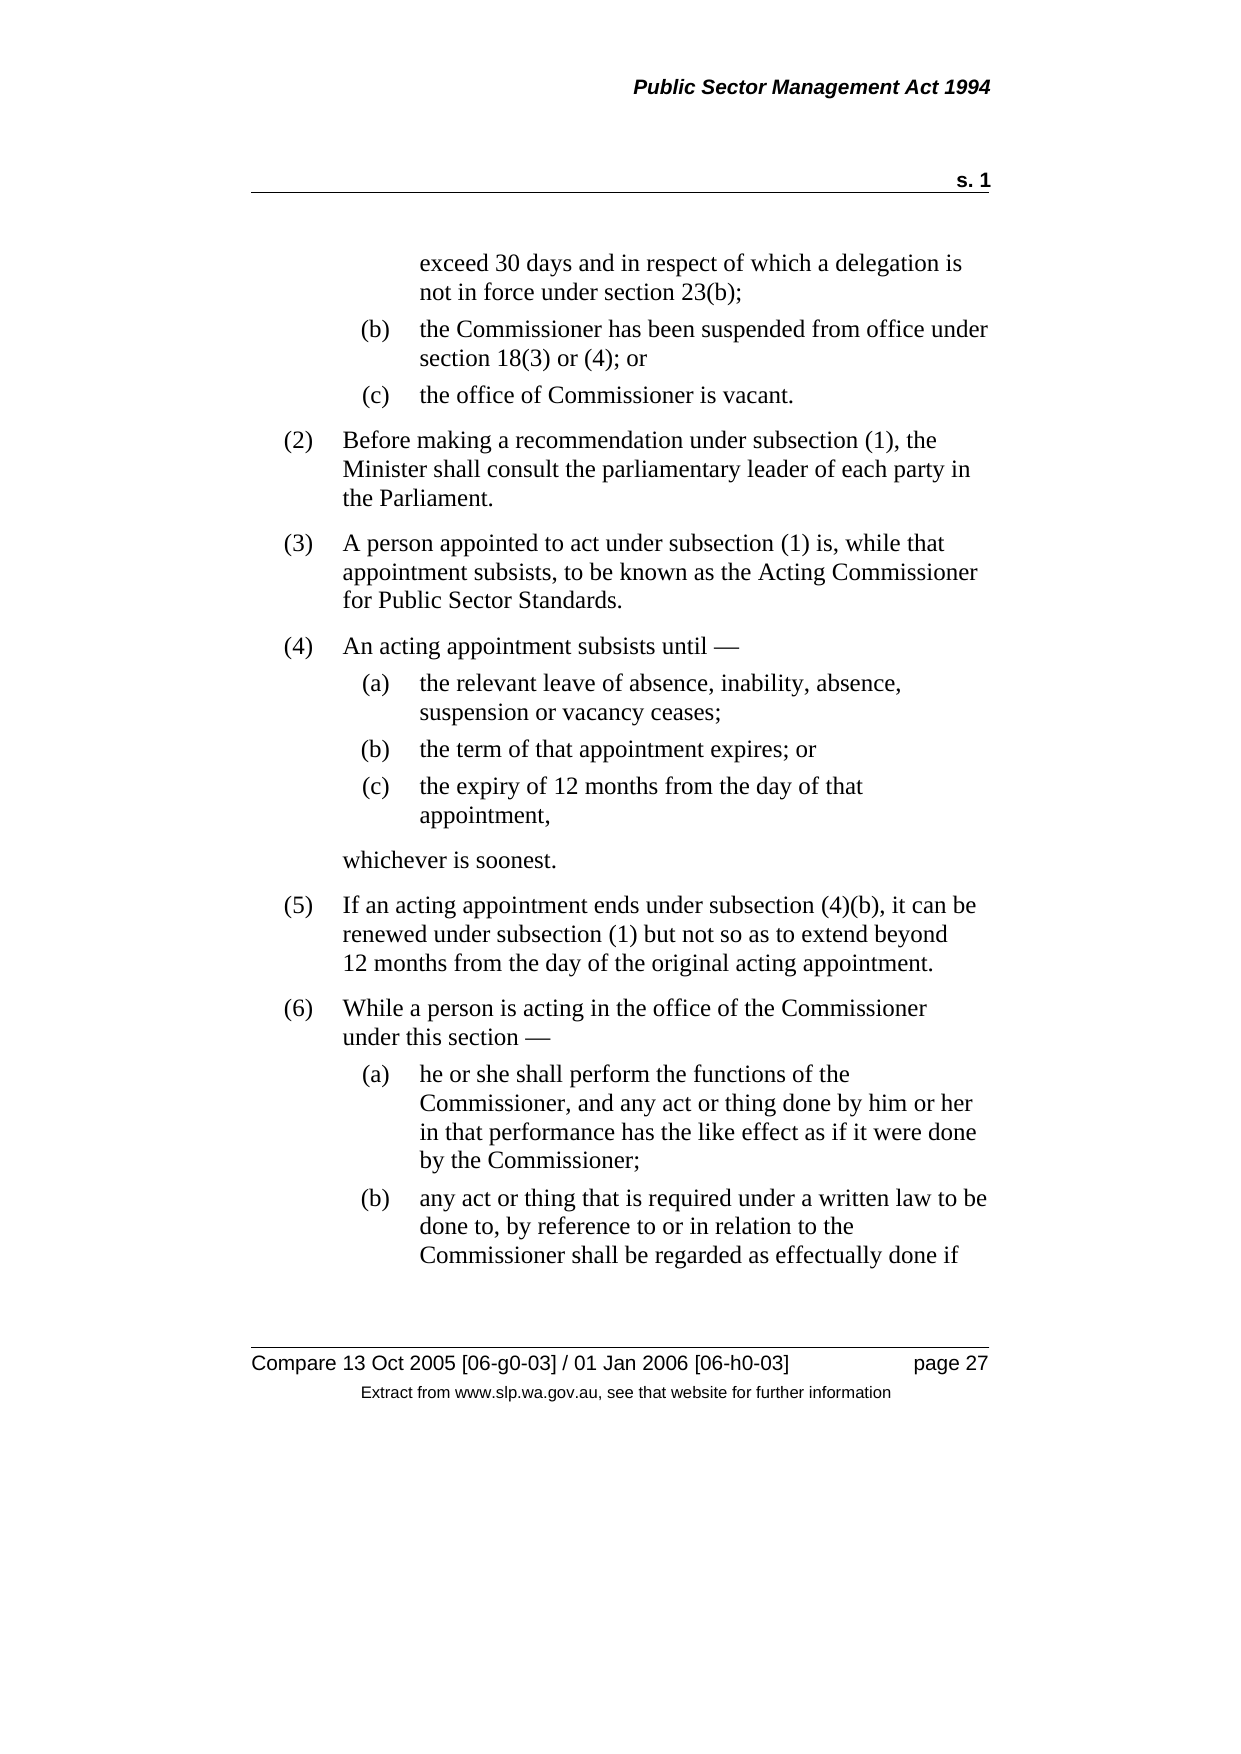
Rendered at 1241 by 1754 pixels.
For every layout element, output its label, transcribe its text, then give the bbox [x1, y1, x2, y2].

text (a) he or she shall perform the functions of the Commissioner, and any act or thing done by him or her in that performance has the like effect as if it were done by the Commissioner; [251, 1059, 989, 1174]
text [251, 1183, 989, 1269]
text (c) the office of Commissioner is vacant. [251, 380, 989, 408]
text (3) A person appointed to act under subsection (1) is, while that appointment subsists, to be known as the Acting Commissioner for Public Sector Standards. [251, 528, 989, 614]
text (5) If an acting appointment ends under subsection (4)(b), it can be renewed under subsection (1) but not so as to extend beyond 12 months from the day of the original acting appointment. [251, 891, 989, 977]
text whichever is soonest. [251, 845, 989, 874]
text (b) the Commissioner has been suspended from office under section 18(3) or (4); or [251, 314, 989, 371]
text (6) While a person is acting in the office of the Commissioner under this section — [251, 993, 989, 1051]
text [251, 248, 989, 306]
text (a) the relevant leave of absence, inability, absence, suspension or vacancy ceases; [251, 668, 989, 726]
text (4) An acting appointment subsists until — [251, 631, 989, 660]
text (c) the expiry of 12 months from the day of that appointment, [251, 771, 989, 828]
text (2) Before making a recommendation under subsection (1), the Minister shall consult the parliamentary leader of each party in the Parliament. [251, 425, 989, 511]
text (b) the term of that appointment expires; or [251, 734, 989, 763]
